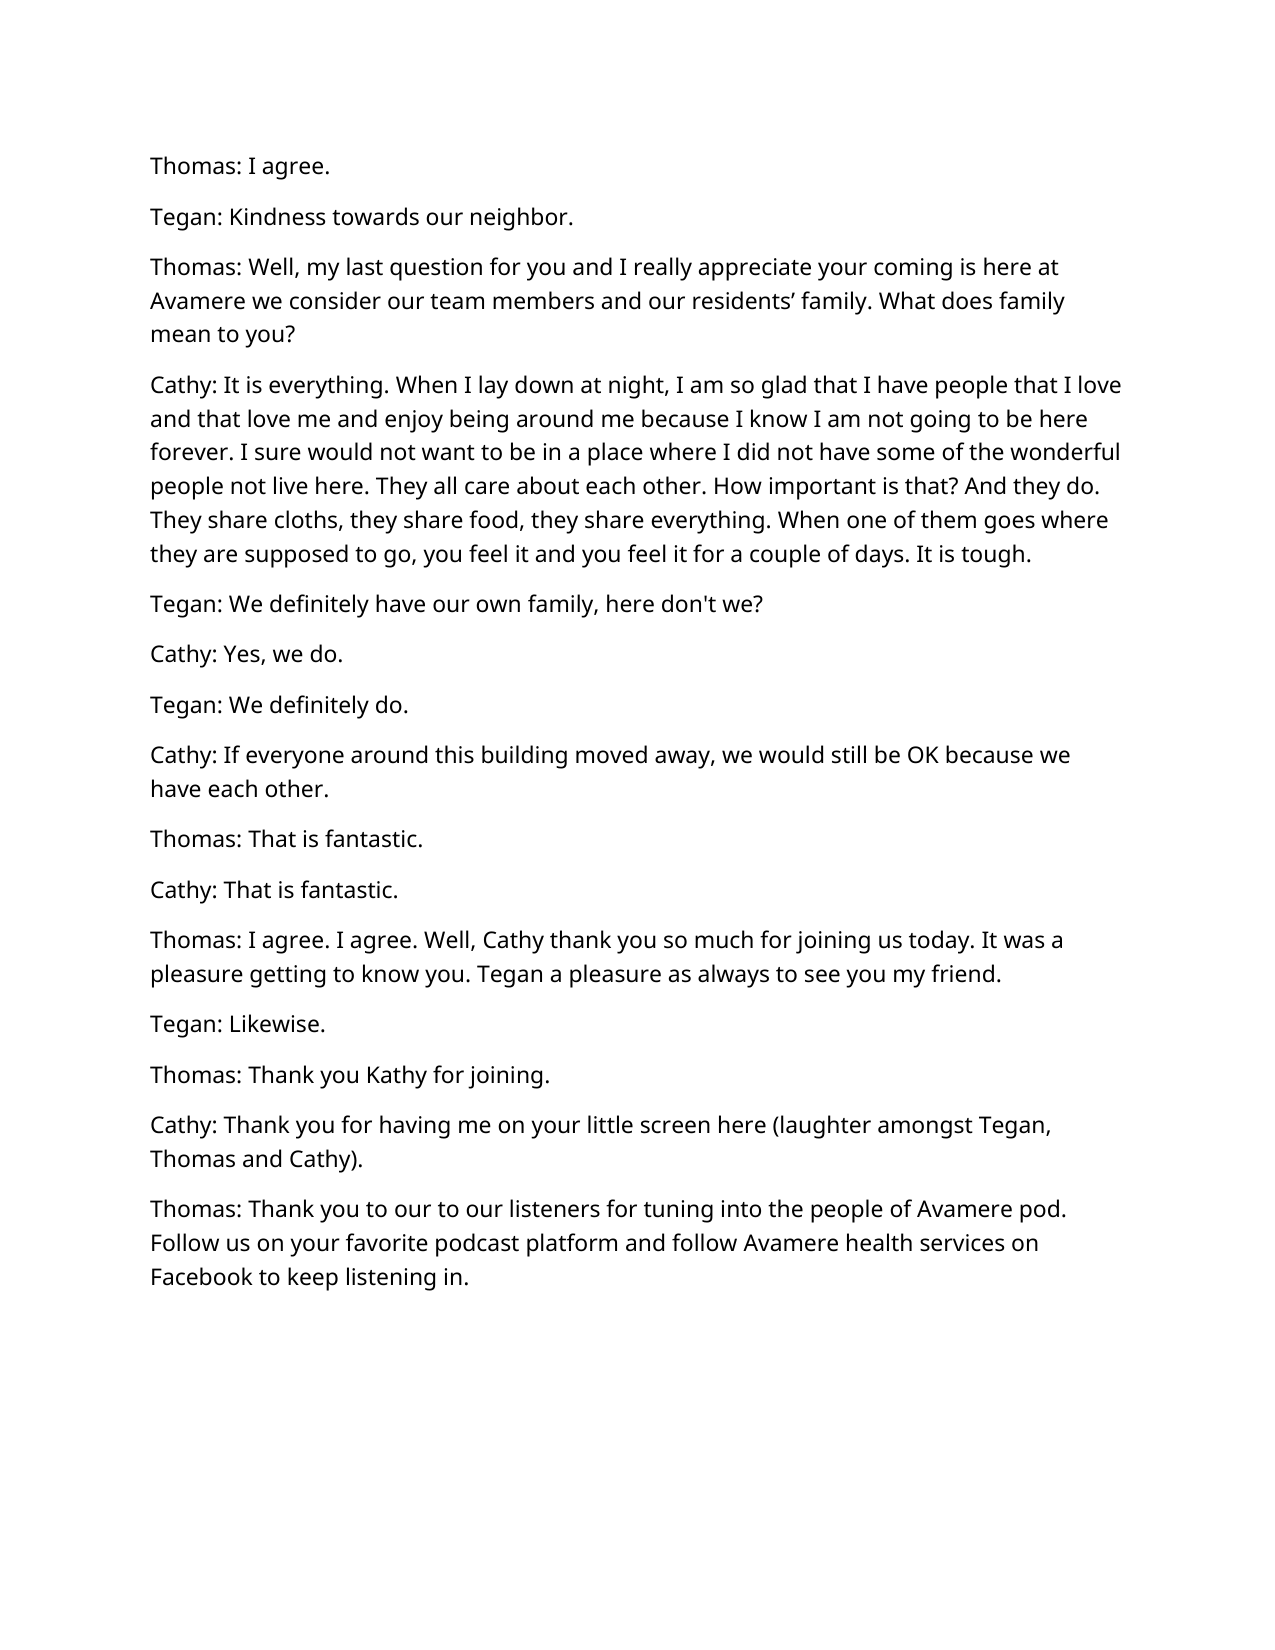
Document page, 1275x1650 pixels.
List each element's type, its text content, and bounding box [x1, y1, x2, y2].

text Cathy: Thank you for having me on your little screen here (laughter amongst Tegan, Thomas and Cathy). [150, 1109, 1125, 1174]
text Cathy: Yes, we do. [150, 638, 1125, 669]
text Thomas: I agree. I agree. Well, Cathy thank you so much for joining us today. It was a pleasure getting to know you. Tegan a pleasure as always to see you my friend. [150, 924, 1125, 989]
text Tegan: We definitely do. [150, 689, 1125, 720]
text Tegan: Kindness towards our neighbor. [150, 200, 1125, 232]
text Tegan: We definitely have our own family, here don't we? [150, 588, 1125, 619]
text Thomas: Well, my last question for you and I really appreciate your coming is here at Avamere we consider our team members and our residents’ family. What does family mean to you? [150, 251, 1125, 349]
text Thomas: That is fantastic. [150, 823, 1125, 854]
text Tegan: Likewise. [150, 1008, 1125, 1039]
text Thomas: I agree. [150, 150, 1125, 181]
text Thomas: Thank you Kathy for joining. [150, 1059, 1125, 1090]
text Cathy: That is fantastic. [150, 874, 1125, 905]
text Cathy: If everyone around this building moved away, we would still be OK because we have each other. [150, 739, 1125, 804]
text Cathy: It is everything. When I lay down at night, I am so glad that I have people that I love and that love me and enjoy being around me because I know I am not going to be here forever. I sure would not want to be in a place where I did not have some of the wonderful people not live here. They all care about each other. How important is that? And they do. They share cloths, they share food, they share everything. When one of them goes where they are supposed to go, you feel it and you feel it for a couple of days. It is tough. [150, 369, 1125, 569]
text Thomas: Thank you to our to our listeners for tuning into the people of Avamere pod. Follow us on your favorite podcast platform and follow Avamere health services on Facebook to keep listening in. [150, 1193, 1125, 1292]
